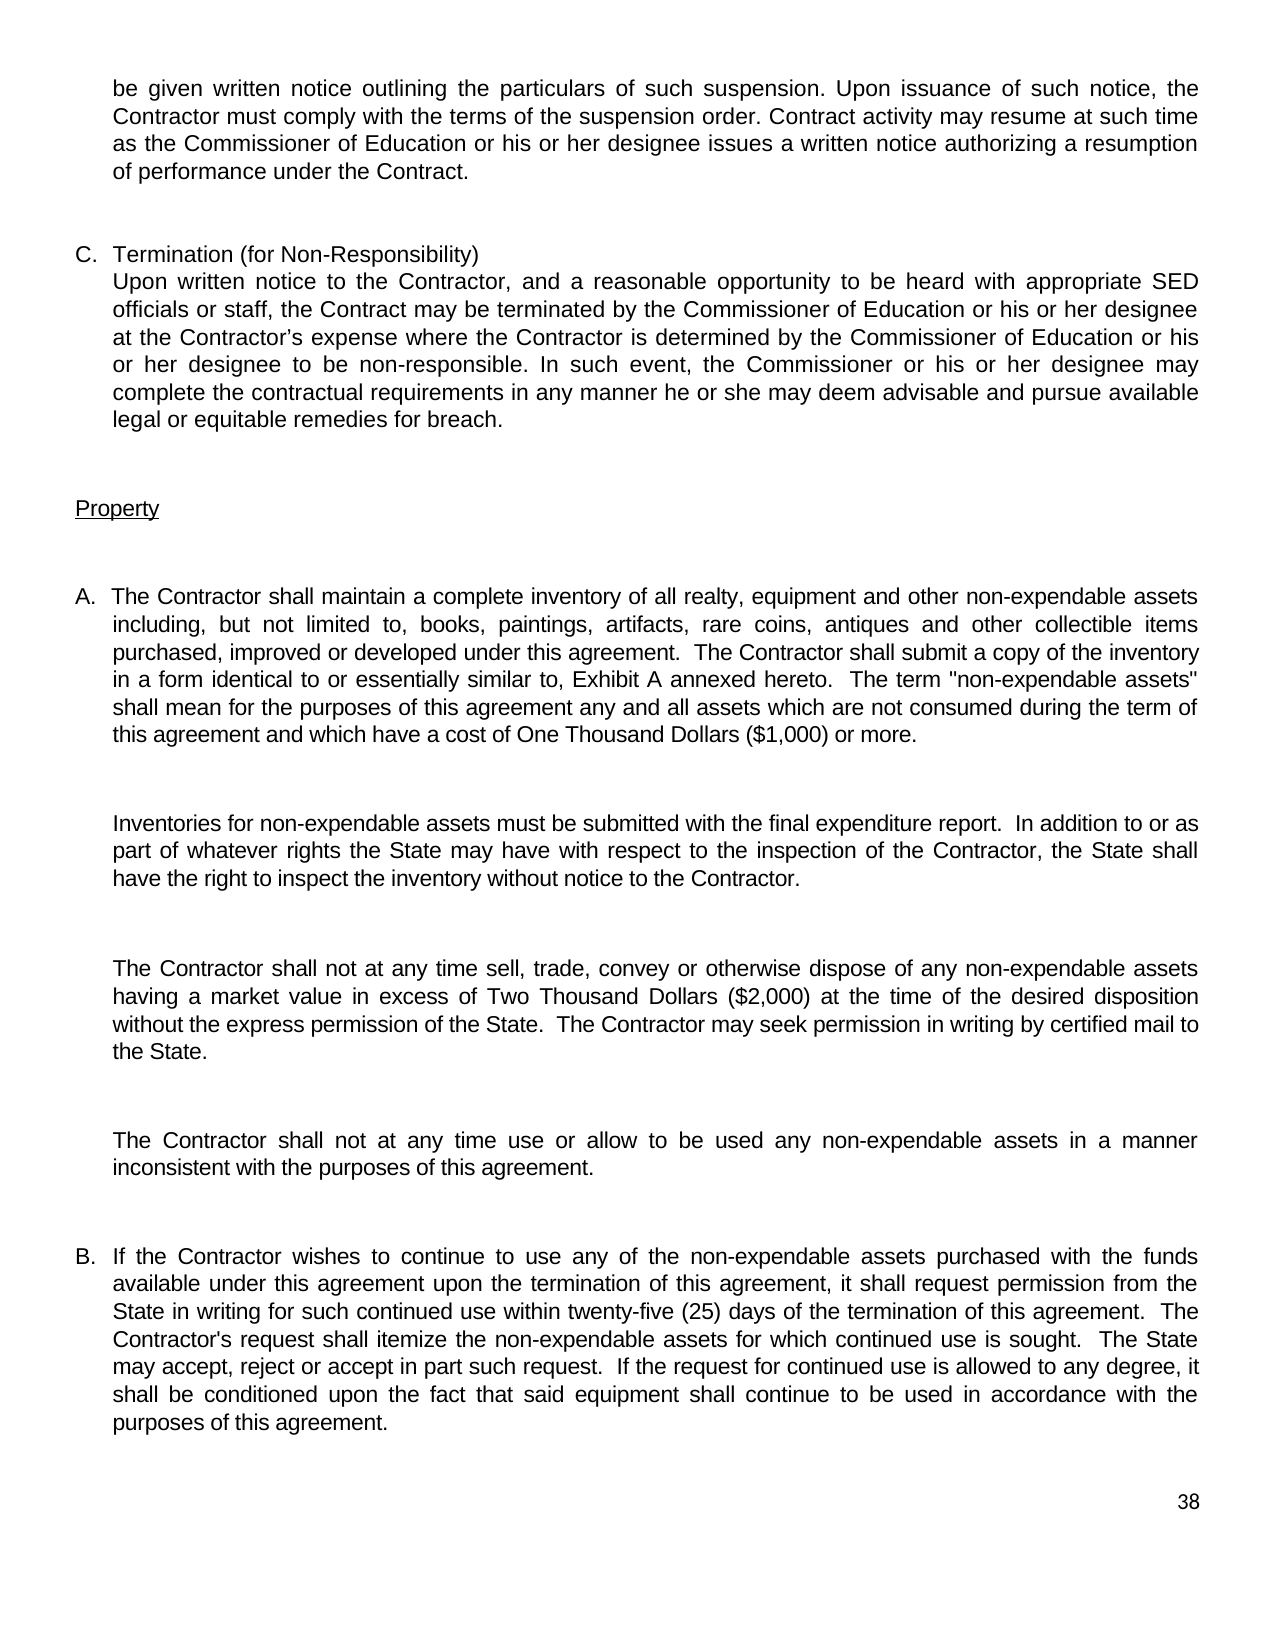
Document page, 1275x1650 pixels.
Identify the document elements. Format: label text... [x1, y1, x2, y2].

text The Contractor shall not at any time sell, trade, convey or otherwise dispose of any non-expendable assets having a market value in excess of Two Thousand Dollars ($2,000) at the time of the desired disposition without the express permission of the State. The Contractor may seek permission in writing by certified mail to the State. [112, 955, 1200, 1064]
list C. Termination (for Non-Responsibility) [75, 241, 1200, 267]
text The Contractor shall not at any time use or allow to be used any non-expendable assets in a manner inconsistent with the purposes of this agreement. [112, 1127, 1200, 1181]
list Upon written notice to the Contractor, and a reasonable opportunity to be heard with appropriate SED officials or staff, the Contract may be terminated by the Commissioner of Education or his or her designee at the Contractor’s expense where the Contractor is determined by the Commissioner of Education or his or her designee to be non-responsible. In such event, the Commissioner or his or her designee may complete the contractual requirements in any manner he or she may deem advisable and pursue available legal or equitable remedies for breach. [112, 268, 1200, 433]
text Inventories for non-expendable assets must be submitted with the final expenditure report. In addition to or as part of whatever rights the State may have with respect to the inspection of the Contractor, the State shall have the right to inspect the inventory without notice to the Contractor. [112, 810, 1200, 891]
text Property [75, 495, 1200, 521]
text B. If the Contractor wishes to continue to use any of the non-expendable assets purchased with the funds available under this agreement upon the termination of this agreement, it shall request permission from the State in writing for such continued use within twenty-five (25) days of the termination of this agreement. The Contractor's request shall itemize the non-expendable assets for which continued use is sought. The State may accept, reject or accept in part such request. If the request for continued use is allowed to any degree, it shall be conditioned upon the fact that said equipment shall continue to be used in accordance with the purposes of this agreement. [75, 1243, 1200, 1435]
text A. The Contractor shall maintain a complete inventory of all realty, equipment and other non-expendable assets including, but not limited to, books, paintings, artifacts, rare coins, antiques and other collectible items purchased, improved or developed under this agreement. The Contractor shall submit a copy of the inventory in a form identical to or essentially similar to, Exhibit A annexed hereto. The term "non-expendable assets" shall mean for the purposes of this agreement any and all assets which are not consumed during the term of this agreement and which have a cost of One Thousand Dollars ($1,000) or more. [75, 583, 1200, 748]
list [112, 75, 1200, 184]
